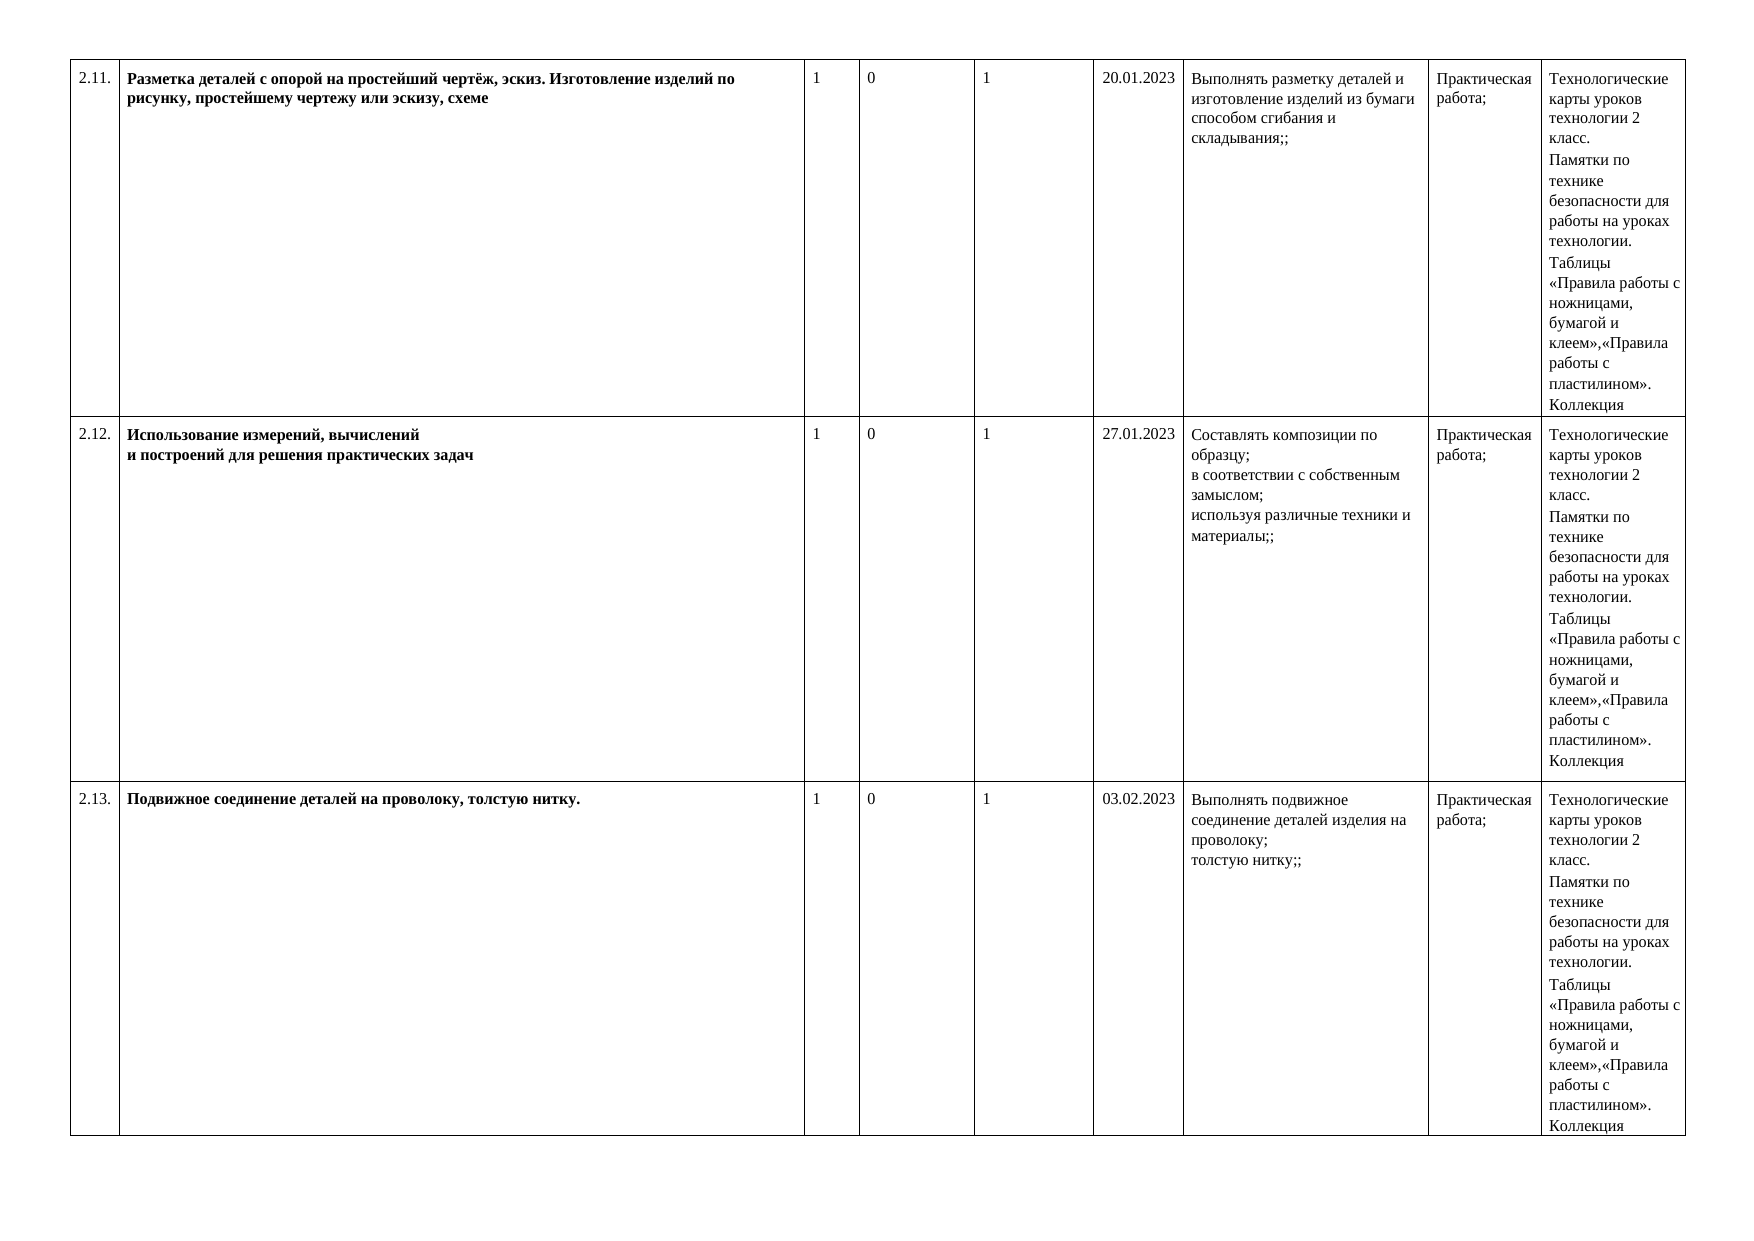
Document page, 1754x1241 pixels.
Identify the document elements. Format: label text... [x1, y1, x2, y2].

table_cell Выполнять подвижное соединение деталей изделия на проволоку; толстую нитку;; [1184, 782, 1428, 1135]
table_header Технологические карты уроков технологии 2 класс. Памятки по технике безопасности для работы на уроках технологии. Таблицы «Правила работы с ножницами, бумагой и клеем»,«Правила работы с пластилином». Коллекция [1542, 60, 1685, 416]
table_cell Практическая работа; [1429, 782, 1541, 1135]
table_cell 1 [975, 417, 1093, 781]
table_header 2.11. [71, 60, 119, 416]
table_cell Подвижное соединение деталей на проволоку, толстую нитку. [120, 782, 804, 1135]
table_header 20.01.2023 [1094, 60, 1183, 416]
table_cell 1 [805, 417, 859, 781]
table_cell Технологические карты уроков технологии 2 класс. Памятки по технике безопасности для работы на уроках технологии. Таблицы «Правила работы с ножницами, бумагой и клеем»,«Правила работы с пластилином». Коллекция [1542, 417, 1685, 781]
table_cell Составлять композиции по образцу; в соответствии с собственным замыслом; используя различные техники и материалы;; [1184, 417, 1428, 781]
table_cell 0 [860, 417, 974, 781]
table_cell 1 [975, 782, 1093, 1135]
table_cell 2.12. [71, 417, 119, 781]
table_header 0 [860, 60, 974, 416]
table_cell Технологические карты уроков технологии 2 класс. Памятки по технике безопасности для работы на уроках технологии. Таблицы «Правила работы с ножницами, бумагой и клеем»,«Правила работы с пластилином». Коллекция [1542, 782, 1685, 1135]
table_header Практическая работа; [1429, 60, 1541, 416]
table_cell 2.13. [71, 782, 119, 1135]
table_cell 1 [805, 782, 859, 1135]
table_header Выполнять разметку деталей и изготовление изделий из бумаги способом сгибания и складывания;; [1184, 60, 1428, 416]
table_cell Использование измерений, вычислений и построений для решения практических задач [120, 417, 804, 781]
table_header 1 [805, 60, 859, 416]
table_cell 27.01.2023 [1094, 417, 1183, 781]
table_cell 03.02.2023 [1094, 782, 1183, 1135]
table_header 1 [975, 60, 1093, 416]
table_header Разметка деталей с опорой на простейший чертёж, эскиз. Изготовление изделий по рисунку, простейшему чертежу или эскизу, схеме [120, 60, 804, 416]
table_cell Практическая работа; [1429, 417, 1541, 781]
table_cell 0 [860, 782, 974, 1135]
